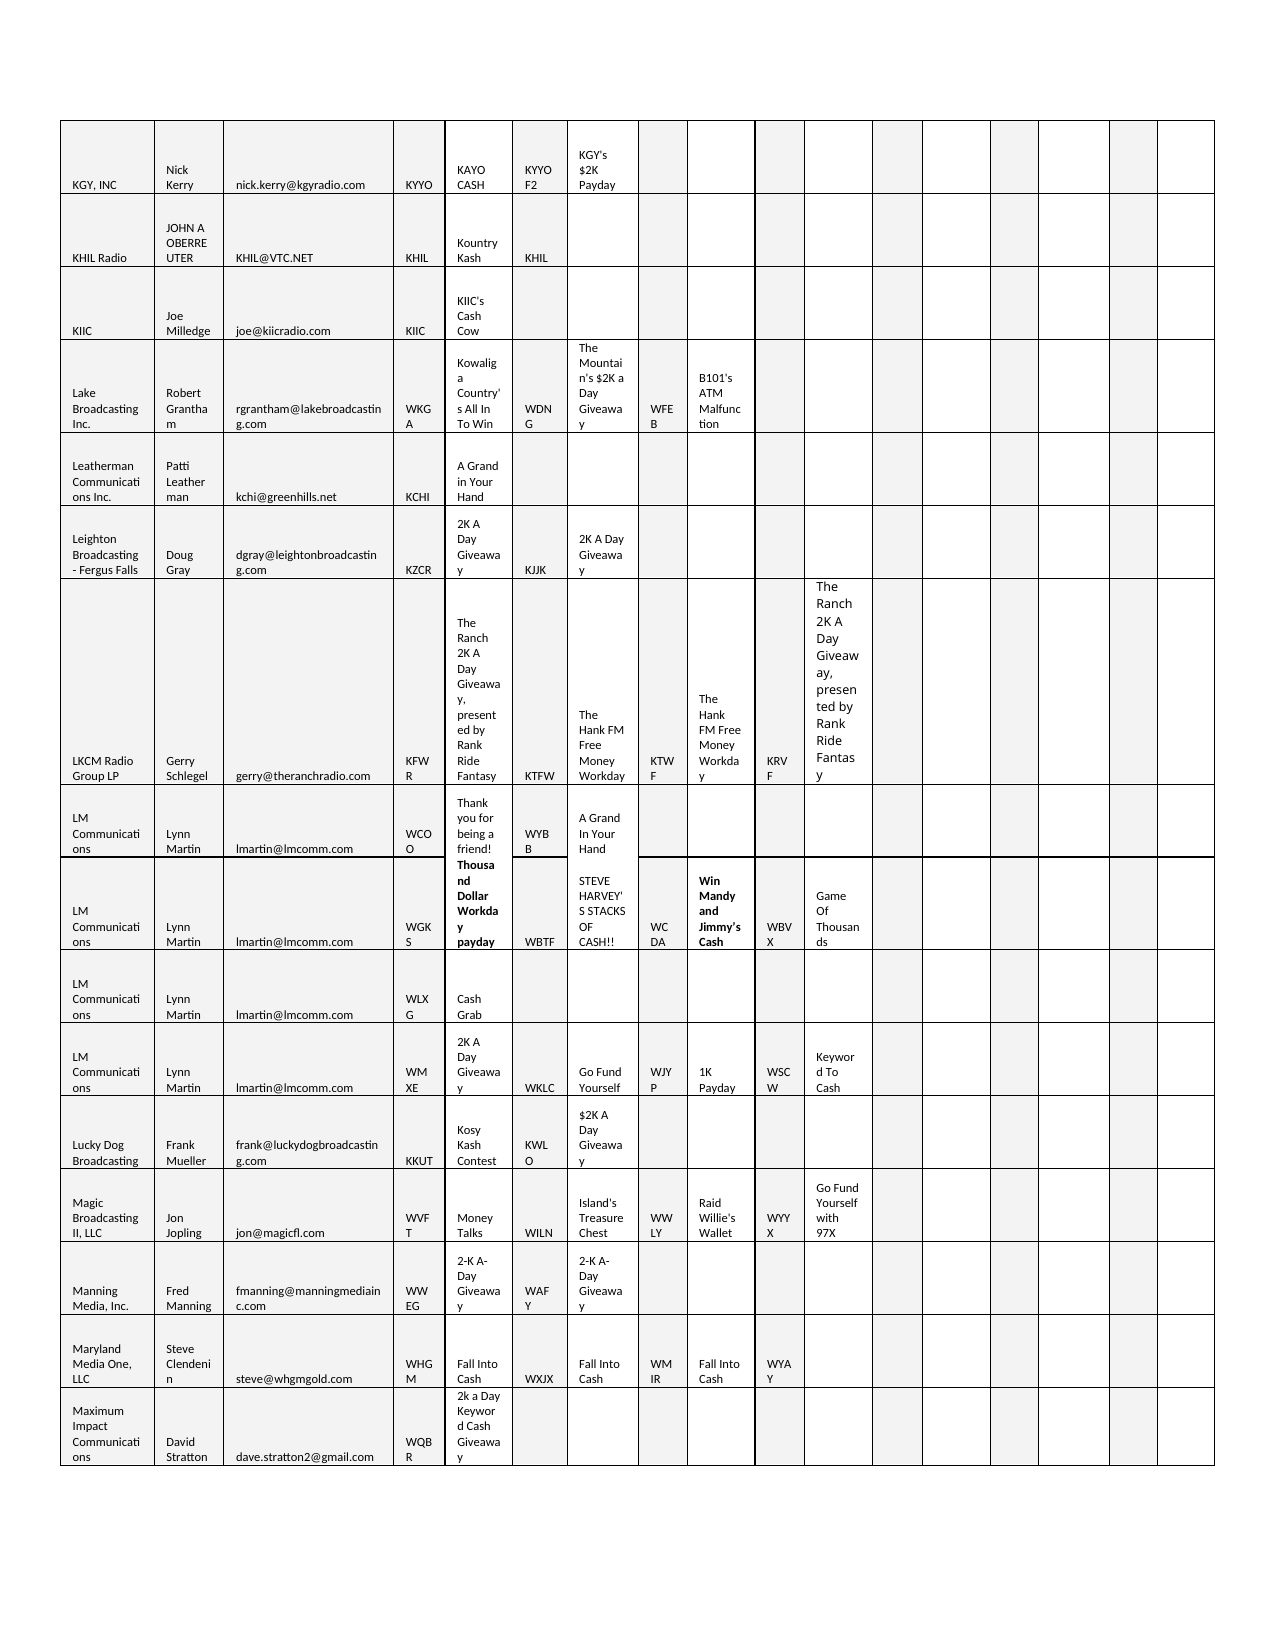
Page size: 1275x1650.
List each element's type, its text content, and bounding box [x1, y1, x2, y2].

table_cell [1039, 340, 1109, 432]
table_cell 2K A Day Giveaway [446, 1023, 512, 1095]
table_cell lmartin@lmcomm.com [224, 785, 393, 856]
table_cell [873, 194, 922, 266]
table_cell [513, 433, 567, 504]
table_cell Cash Grab [446, 950, 512, 1022]
table_cell Island's Treasure Chest [568, 1169, 638, 1241]
table_cell KIIC's Cash Cow [446, 267, 512, 339]
table_cell [756, 433, 804, 504]
table_cell [805, 1315, 872, 1387]
table_cell [1158, 1388, 1214, 1464]
table_cell [1110, 1315, 1157, 1387]
table_cell [756, 1388, 804, 1464]
table_cell [873, 1169, 922, 1241]
table_cell [1110, 950, 1157, 1022]
table_cell WYYX [756, 1169, 804, 1241]
table_cell [1158, 340, 1214, 432]
table_cell Lynn Martin [155, 785, 223, 856]
table_cell [805, 785, 872, 856]
table_cell [639, 506, 687, 577]
table_cell STEVE HARVEY'S STACKS OF CASH!! [568, 856, 638, 949]
table_cell [639, 1242, 687, 1314]
table_cell WILN [513, 1169, 567, 1241]
table_cell [1039, 506, 1109, 577]
table_cell WYBB [513, 785, 567, 856]
table_cell [923, 340, 990, 432]
table_cell WSCW [756, 1023, 804, 1095]
table_cell [991, 579, 1038, 783]
table_cell [923, 121, 990, 193]
table_cell [1039, 579, 1109, 783]
table_cell Lucky Dog Broadcasting [61, 1096, 154, 1168]
table_cell [991, 267, 1038, 339]
table_cell WBVX [756, 858, 804, 949]
table_cell [991, 194, 1038, 266]
table_cell LM Communications [61, 950, 154, 1022]
table_cell The Ranch 2K A Day Giveaway, presented by Rank Ride Fantasy [805, 579, 872, 783]
table_cell [1158, 433, 1214, 504]
table_cell [1110, 858, 1157, 949]
table_cell nick.kerry@kgyradio.com [224, 121, 393, 193]
table_cell [805, 506, 872, 577]
table_cell [923, 858, 990, 949]
table_cell [756, 340, 804, 432]
table_cell Kosy Kash Contest [446, 1096, 512, 1168]
table_cell Manning Media, Inc. [61, 1242, 154, 1314]
table_cell David Stratton [155, 1388, 223, 1464]
table_cell [1158, 1315, 1214, 1387]
table_cell KHIL@VTC.NET [224, 194, 393, 266]
table_cell [1158, 858, 1214, 949]
table_cell Maximum Impact Communications [61, 1388, 154, 1464]
table_cell Thousand Dollar Workday payday [446, 856, 512, 949]
table_cell [756, 1096, 804, 1168]
table_cell [923, 1315, 990, 1387]
table_cell [1110, 1388, 1157, 1464]
table_cell The Hank FM Free Money Workday [568, 579, 638, 783]
table_cell [639, 950, 687, 1022]
table_cell [756, 506, 804, 577]
table_cell [1158, 1169, 1214, 1241]
table_cell [756, 121, 804, 193]
table_cell dgray@leightonbroadcasting.com [224, 506, 393, 577]
table_cell LM Communications [61, 1023, 154, 1095]
table_cell [923, 267, 990, 339]
table_cell WKLC [513, 1023, 567, 1095]
table_cell frank@luckydogbroadcasting.com [224, 1096, 393, 1168]
table_cell Robert Grantham [155, 340, 223, 432]
table_cell Jon Jopling [155, 1169, 223, 1241]
table_cell [1110, 785, 1157, 856]
table_cell [568, 950, 638, 1022]
table_cell [688, 785, 754, 856]
table_cell [688, 267, 754, 339]
table_cell 2-K A-Day Giveaway [446, 1242, 512, 1314]
table_cell KTWF [639, 579, 687, 783]
table_cell KZCR [394, 506, 444, 577]
table_cell Gerry Schlegel [155, 579, 223, 783]
table_cell [1039, 1315, 1109, 1387]
table_cell [805, 194, 872, 266]
table_cell [991, 1023, 1038, 1095]
table_cell [688, 1096, 754, 1168]
table_cell Lynn Martin [155, 950, 223, 1022]
table_cell Leighton Broadcasting - Fergus Falls [61, 506, 154, 577]
table_cell Fall Into Cash [446, 1315, 512, 1387]
table_cell [923, 785, 990, 856]
table_cell lmartin@lmcomm.com [224, 1023, 393, 1095]
table_cell Magic Broadcasting II, LLC [61, 1169, 154, 1241]
table_cell Nick Kerry [155, 121, 223, 193]
table_cell [991, 1242, 1038, 1314]
table_cell [873, 785, 922, 856]
table_cell [991, 1388, 1038, 1464]
table_cell Steve Clendenin [155, 1315, 223, 1387]
table_cell [923, 1096, 990, 1168]
table_cell [1039, 858, 1109, 949]
table_cell [923, 194, 990, 266]
table_cell Raid Willie's Wallet [688, 1169, 754, 1241]
table_cell KWLO [513, 1096, 567, 1168]
table_cell jon@magicfl.com [224, 1169, 393, 1241]
table_cell [1110, 1242, 1157, 1314]
table_cell [1110, 1096, 1157, 1168]
table_cell $2K A Day Giveaway [568, 1096, 638, 1168]
table_cell [805, 121, 872, 193]
table_cell Thank you for being a friend! [446, 785, 512, 856]
table_cell LM Communications [61, 785, 154, 856]
table_cell [513, 267, 567, 339]
table_cell rgrantham@lakebroadcasting.com [224, 340, 393, 432]
table_cell KYYO [394, 121, 444, 193]
table_cell Win Mandy and Jimmy’s Cash [688, 858, 754, 949]
table_cell [923, 506, 990, 577]
table_cell [568, 267, 638, 339]
table_cell WVFT [394, 1169, 444, 1241]
table_cell [1158, 950, 1214, 1022]
table_cell dave.stratton2@gmail.com [224, 1388, 393, 1464]
table_cell [1110, 579, 1157, 783]
table_cell [991, 785, 1038, 856]
table_cell [1039, 121, 1109, 193]
table_cell [1158, 1242, 1214, 1314]
table_cell fmanning@manningmediainc.com [224, 1242, 393, 1314]
table_cell Maryland Media One, LLC [61, 1315, 154, 1387]
table_cell [1039, 433, 1109, 504]
table_cell KKUT [394, 1096, 444, 1168]
table_cell WMIR [639, 1315, 687, 1387]
table_cell [1110, 1023, 1157, 1095]
table_cell [1158, 785, 1214, 856]
table_cell WAFY [513, 1242, 567, 1314]
table_cell [639, 1388, 687, 1464]
table_cell [991, 340, 1038, 432]
table_cell Lynn Martin [155, 858, 223, 949]
table_cell WXJX [513, 1315, 567, 1387]
table_cell KYYOF2 [513, 121, 567, 193]
table_cell 1K Payday [688, 1023, 754, 1095]
table_cell lmartin@lmcomm.com [224, 858, 393, 949]
table_cell [991, 433, 1038, 504]
table_cell Fred Manning [155, 1242, 223, 1314]
table_cell [991, 506, 1038, 577]
table_cell 2-K A-Day Giveaway [568, 1242, 638, 1314]
table_cell [1158, 267, 1214, 339]
table_cell [1158, 506, 1214, 577]
table_cell WGKS [394, 858, 444, 949]
table_cell [688, 950, 754, 1022]
table_cell joe@kiicradio.com [224, 267, 393, 339]
table_cell [873, 1096, 922, 1168]
table_cell Game Of Thousands [805, 858, 872, 949]
table_cell [1110, 506, 1157, 577]
table_cell WQBR [394, 1388, 444, 1464]
table_cell [1039, 1388, 1109, 1464]
table_cell KTFW [513, 579, 567, 783]
table_cell WYAY [756, 1315, 804, 1387]
table_cell [991, 1315, 1038, 1387]
table_cell [1039, 194, 1109, 266]
table_cell KHIL [513, 194, 567, 266]
table_cell Patti Leatherman [155, 433, 223, 504]
table_cell KAYO CASH [446, 121, 512, 193]
table_cell 2k a Day Keyword Cash Giveaway [446, 1388, 512, 1464]
table_cell [688, 433, 754, 504]
table_cell [991, 950, 1038, 1022]
table_cell [639, 194, 687, 266]
table_cell [1110, 340, 1157, 432]
table_cell [1039, 950, 1109, 1022]
table_cell KGY, INC [61, 121, 154, 193]
table_cell [805, 340, 872, 432]
table_cell [873, 121, 922, 193]
table_cell gerry@theranchradio.com [224, 579, 393, 783]
table_cell Fall Into Cash [568, 1315, 638, 1387]
table_cell WWLY [639, 1169, 687, 1241]
table_cell [991, 1169, 1038, 1241]
table_cell [1039, 1096, 1109, 1168]
table_cell [873, 950, 922, 1022]
table_cell Lynn Martin [155, 1023, 223, 1095]
table_cell [923, 1169, 990, 1241]
table_cell [923, 1242, 990, 1314]
table_cell WBTF [513, 858, 567, 949]
table_cell [991, 858, 1038, 949]
table_cell [873, 267, 922, 339]
table_cell KHIL Radio [61, 194, 154, 266]
table_cell [756, 267, 804, 339]
table_cell [873, 1242, 922, 1314]
table_cell [1039, 1169, 1109, 1241]
table_cell Joe Milledge [155, 267, 223, 339]
table_cell KJJK [513, 506, 567, 577]
table_cell [513, 950, 567, 1022]
table_cell [805, 950, 872, 1022]
table_cell 2K A Day Giveaway [446, 506, 512, 577]
table_cell [756, 1242, 804, 1314]
table_cell lmartin@lmcomm.com [224, 950, 393, 1022]
table_cell The Mountain's $2K a Day Giveaway [568, 340, 638, 432]
table_cell KRVF [756, 579, 804, 783]
table_cell [923, 579, 990, 783]
table_cell [991, 121, 1038, 193]
table_cell [805, 1096, 872, 1168]
table_cell [688, 194, 754, 266]
table_cell Kowaliga Country's All In To Win [446, 340, 512, 432]
table_cell [805, 1388, 872, 1464]
table_cell [805, 267, 872, 339]
table_cell [923, 1023, 990, 1095]
table_cell LKCM Radio Group LP [61, 579, 154, 783]
table_cell [568, 433, 638, 504]
table_cell [1039, 1242, 1109, 1314]
table_cell [1110, 433, 1157, 504]
table_cell [1039, 1023, 1109, 1095]
table_cell Frank Mueller [155, 1096, 223, 1168]
table_cell [1158, 579, 1214, 783]
table_cell [639, 1096, 687, 1168]
table_cell KIIC [394, 267, 444, 339]
table_cell Doug Gray [155, 506, 223, 577]
table_cell [513, 1388, 567, 1464]
table_cell [639, 267, 687, 339]
table_cell [873, 506, 922, 577]
table_cell WJYP [639, 1023, 687, 1095]
table_cell [991, 1096, 1038, 1168]
table_cell Kountry Kash [446, 194, 512, 266]
table_cell The Hank FM Free Money Workday [688, 579, 754, 783]
table_cell WMXE [394, 1023, 444, 1095]
table_cell steve@whgmgold.com [224, 1315, 393, 1387]
table_cell [873, 1388, 922, 1464]
table_cell [756, 950, 804, 1022]
table_cell LM Communications [61, 858, 154, 949]
table_cell KIIC [61, 267, 154, 339]
table_cell Money Talks [446, 1169, 512, 1241]
table_cell [805, 1242, 872, 1314]
table_cell [639, 121, 687, 193]
table_cell [873, 433, 922, 504]
table_cell KFWR [394, 579, 444, 783]
table_cell [1039, 267, 1109, 339]
table_cell [1110, 267, 1157, 339]
table_cell WWEG [394, 1242, 444, 1314]
table_cell Leatherman Communications Inc. [61, 433, 154, 504]
table_cell [688, 1242, 754, 1314]
table_cell [1158, 1023, 1214, 1095]
table_cell [873, 340, 922, 432]
table_cell [1110, 121, 1157, 193]
table_cell WKGA [394, 340, 444, 432]
table_cell WCOO [394, 785, 444, 856]
table_cell [873, 1023, 922, 1095]
table_cell JOHN A OBERREUTER [155, 194, 223, 266]
table_cell WLXG [394, 950, 444, 1022]
table_cell KHIL [394, 194, 444, 266]
table_cell [688, 506, 754, 577]
table_cell [756, 194, 804, 266]
table_cell WCDA [639, 858, 687, 949]
table_cell [756, 785, 804, 856]
table_cell kchi@greenhills.net [224, 433, 393, 504]
table_cell A Grand In Your Hand [568, 785, 638, 856]
table_cell [688, 121, 754, 193]
table_cell [568, 194, 638, 266]
table_cell WDNG [513, 340, 567, 432]
table_cell [1158, 194, 1214, 266]
table_cell A Grand in Your Hand [446, 433, 512, 504]
table_cell [805, 433, 872, 504]
table_cell [639, 433, 687, 504]
table_cell [873, 858, 922, 949]
table_cell Fall Into Cash [688, 1315, 754, 1387]
table_cell WFEB [639, 340, 687, 432]
table_cell Go Fund Yourself with 97X [805, 1169, 872, 1241]
table_cell [873, 1315, 922, 1387]
table_cell The Ranch 2K A Day Giveaway, presented by Rank Ride Fantasy [446, 579, 512, 783]
table_cell KCHI [394, 433, 444, 504]
table_cell Lake Broadcasting Inc. [61, 340, 154, 432]
table_cell [639, 785, 687, 856]
table_cell [923, 1388, 990, 1464]
table_cell [923, 950, 990, 1022]
table_cell 2K A Day Giveaway [568, 506, 638, 577]
table_cell WHGM [394, 1315, 444, 1387]
table_cell [1039, 785, 1109, 856]
table_cell [1110, 194, 1157, 266]
table_cell [568, 1388, 638, 1464]
table_cell Keyword To Cash [805, 1023, 872, 1095]
table_cell [1158, 121, 1214, 193]
table_cell [1110, 1169, 1157, 1241]
table_cell [873, 579, 922, 783]
table_cell B101's ATM Malfunction [688, 340, 754, 432]
table_cell [1158, 1096, 1214, 1168]
table_cell Go Fund Yourself [568, 1023, 638, 1095]
table_cell [688, 1388, 754, 1464]
table_cell [923, 433, 990, 504]
table_cell KGY's $2K Payday [568, 121, 638, 193]
